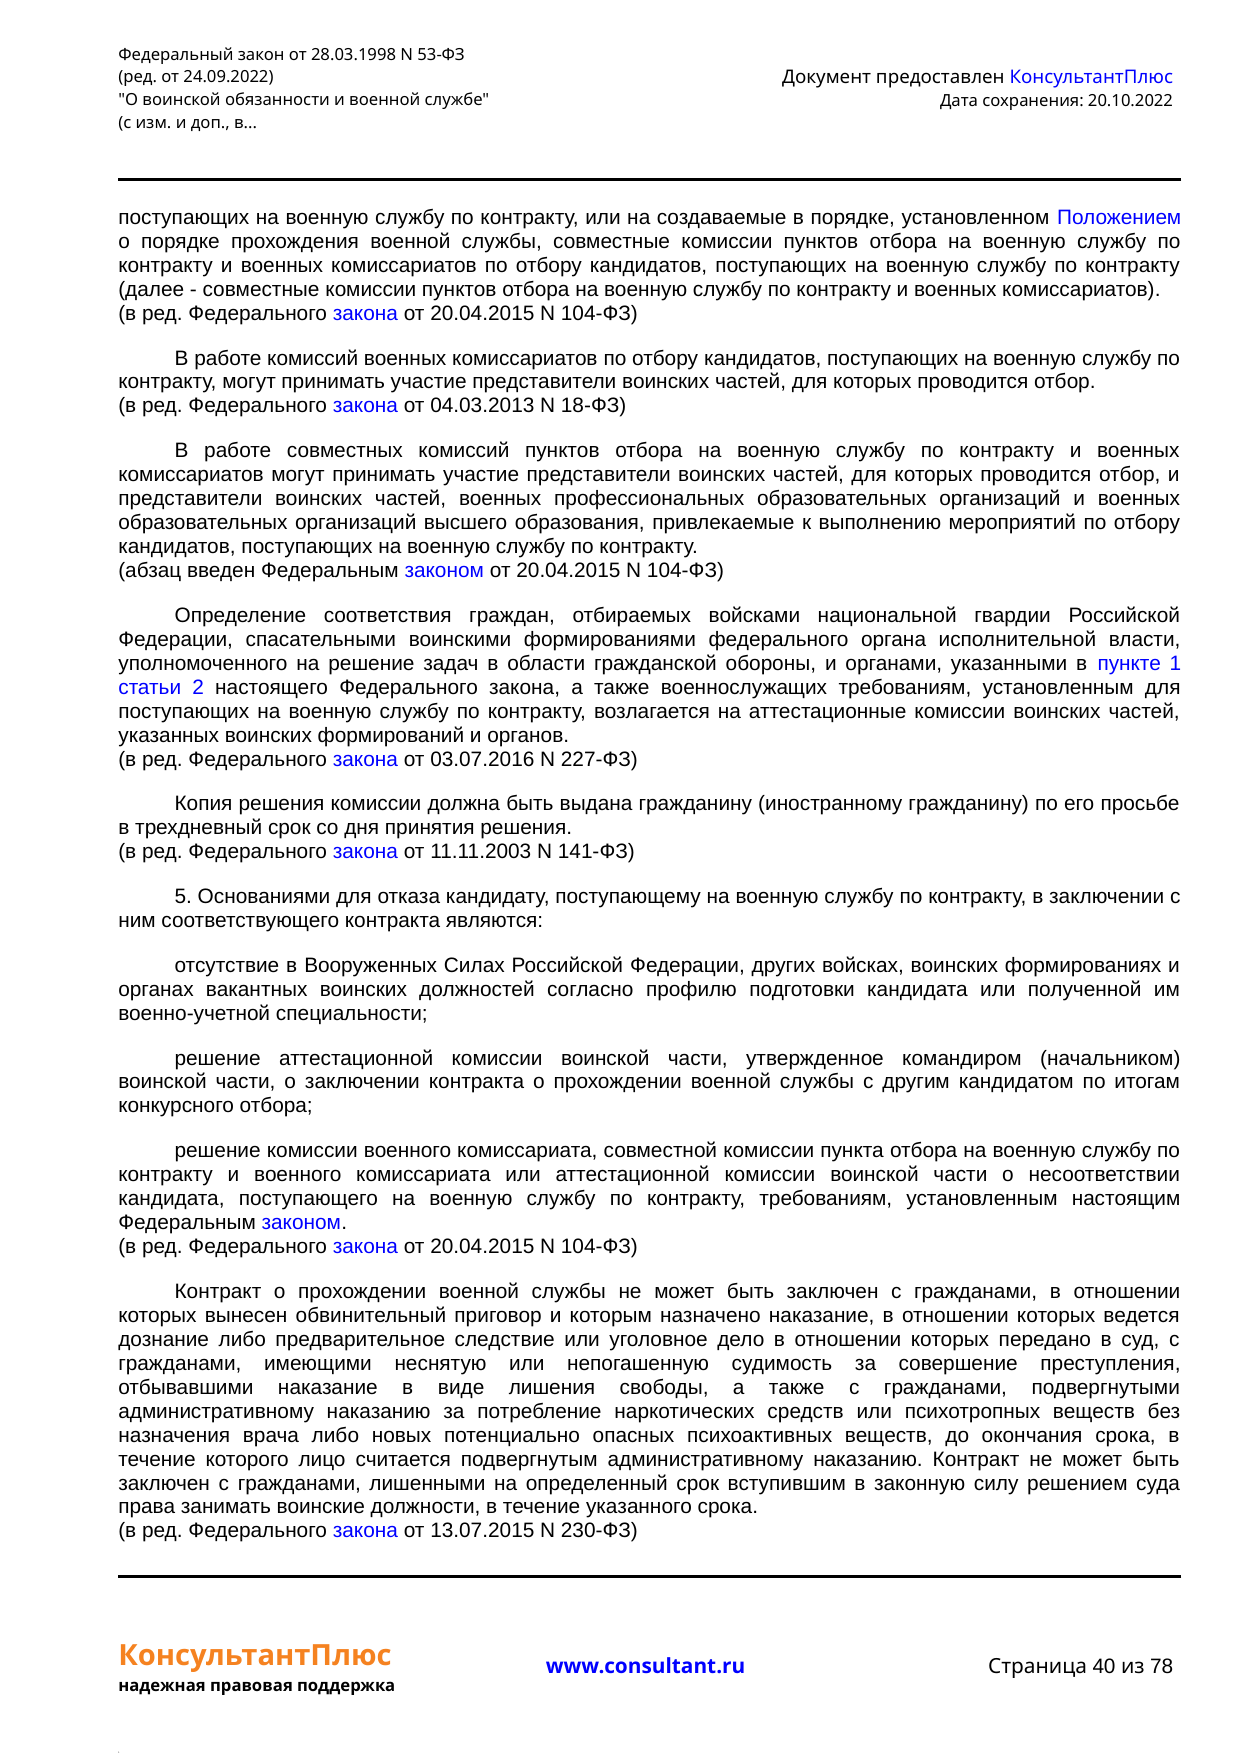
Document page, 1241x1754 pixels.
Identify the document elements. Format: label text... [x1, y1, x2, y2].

text (в ред. Федерального закона от 20.04.2015 N 104-ФЗ) [118, 301, 1181, 324]
text (в ред. Федерального закона от 11.11.2003 N 141-ФЗ) [118, 839, 1181, 863]
text 5. Основаниями для отказа кандидату, поступающему на военную службу по контракту, в заключении с ним соответствующего контракта являются: [118, 884, 1181, 932]
text (в ред. Федерального закона от 03.07.2016 N 227-ФЗ) [118, 746, 1181, 770]
text (в ред. Федерального закона от 20.04.2015 N 104-ФЗ) [118, 1234, 1181, 1258]
text (в ред. Федерального закона от 13.07.2015 N 230-ФЗ) [118, 1518, 1181, 1542]
text отсутствие в Вооруженных Силах Российской Федерации, других войсках, воинских формированиях и органах вакантных воинских должностей согласно профилю подготовки кандидата или полученной им военно-учетной специальности; [118, 953, 1181, 1024]
text (в ред. Федерального закона от 04.03.2013 N 18-ФЗ) [118, 393, 1181, 417]
text В работе комиссий военных комиссариатов по отбору кандидатов, поступающих на военную службу по контракту, могут принимать участие представители воинских частей, для которых проводится отбор. [118, 345, 1181, 393]
text (абзац введен Федеральным законом от 20.04.2015 N 104-ФЗ) [118, 558, 1181, 582]
text решение аттестационной комиссии воинской части, утвержденное командиром (начальником) воинской части, о заключении контракта о прохождении военной службы с другим кандидатом по итогам конкурсного отбора; [118, 1045, 1181, 1117]
text Контракт о прохождении военной службы не может быть заключен с гражданами, в отношении которых вынесен обвинительный приговор и которым назначено наказание, в отношении которых ведется дознание либо предварительное следствие или уголовное дело в отношении которых передано в суд, с гражданами, имеющими неснятую или непогашенную судимость за совершение преступления, отбывавшими наказание в виде лишения свободы, а также с гражданами, подвергнутыми административному наказанию за потребление наркотических средств или психотропных веществ без назначения врача либо новых потенциально опасных психоактивных веществ, до окончания срока, в течение которого лицо считается подвергнутым административному наказанию. Контракт не может быть заключен с гражданами, лишенными на определенный срок вступившим в законную силу решением суда права занимать воинские должности, в течение указанного срока. [118, 1279, 1181, 1518]
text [118, 205, 1181, 301]
text В работе совместных комиссий пунктов отбора на военную службу по контракту и военных комиссариатов могут принимать участие представители воинских частей, для которых проводится отбор, и представители воинских частей, военных профессиональных образовательных организаций и военных образовательных организаций высшего образования, привлекаемые к выполнению мероприятий по отбору кандидатов, поступающих на военную службу по контракту. [118, 438, 1181, 558]
text Определение соответствия граждан, отбираемых войсками национальной гвардии Российской Федерации, спасательными воинскими формированиями федерального органа исполнительной власти, уполномоченного на решение задач в области гражданской обороны, и органами, указанными в пункте 1 статьи 2 настоящего Федерального закона, а также военнослужащих требованиям, установленным для поступающих на военную службу по контракту, возлагается на аттестационные комиссии воинских частей, указанных воинских формирований и органов. [118, 603, 1181, 746]
text Копия решения комиссии должна быть выдана гражданину (иностранному гражданину) по его просьбе в трехдневный срок со дня принятия решения. [118, 791, 1181, 839]
text решение комиссии военного комиссариата, совместной комиссии пункта отбора на военную службу по контракту и военного комиссариата или аттестационной комиссии воинской части о несоответствии кандидата, поступающего на военную службу по контракту, требованиям, установленным настоящим Федеральным законом. [118, 1138, 1181, 1234]
